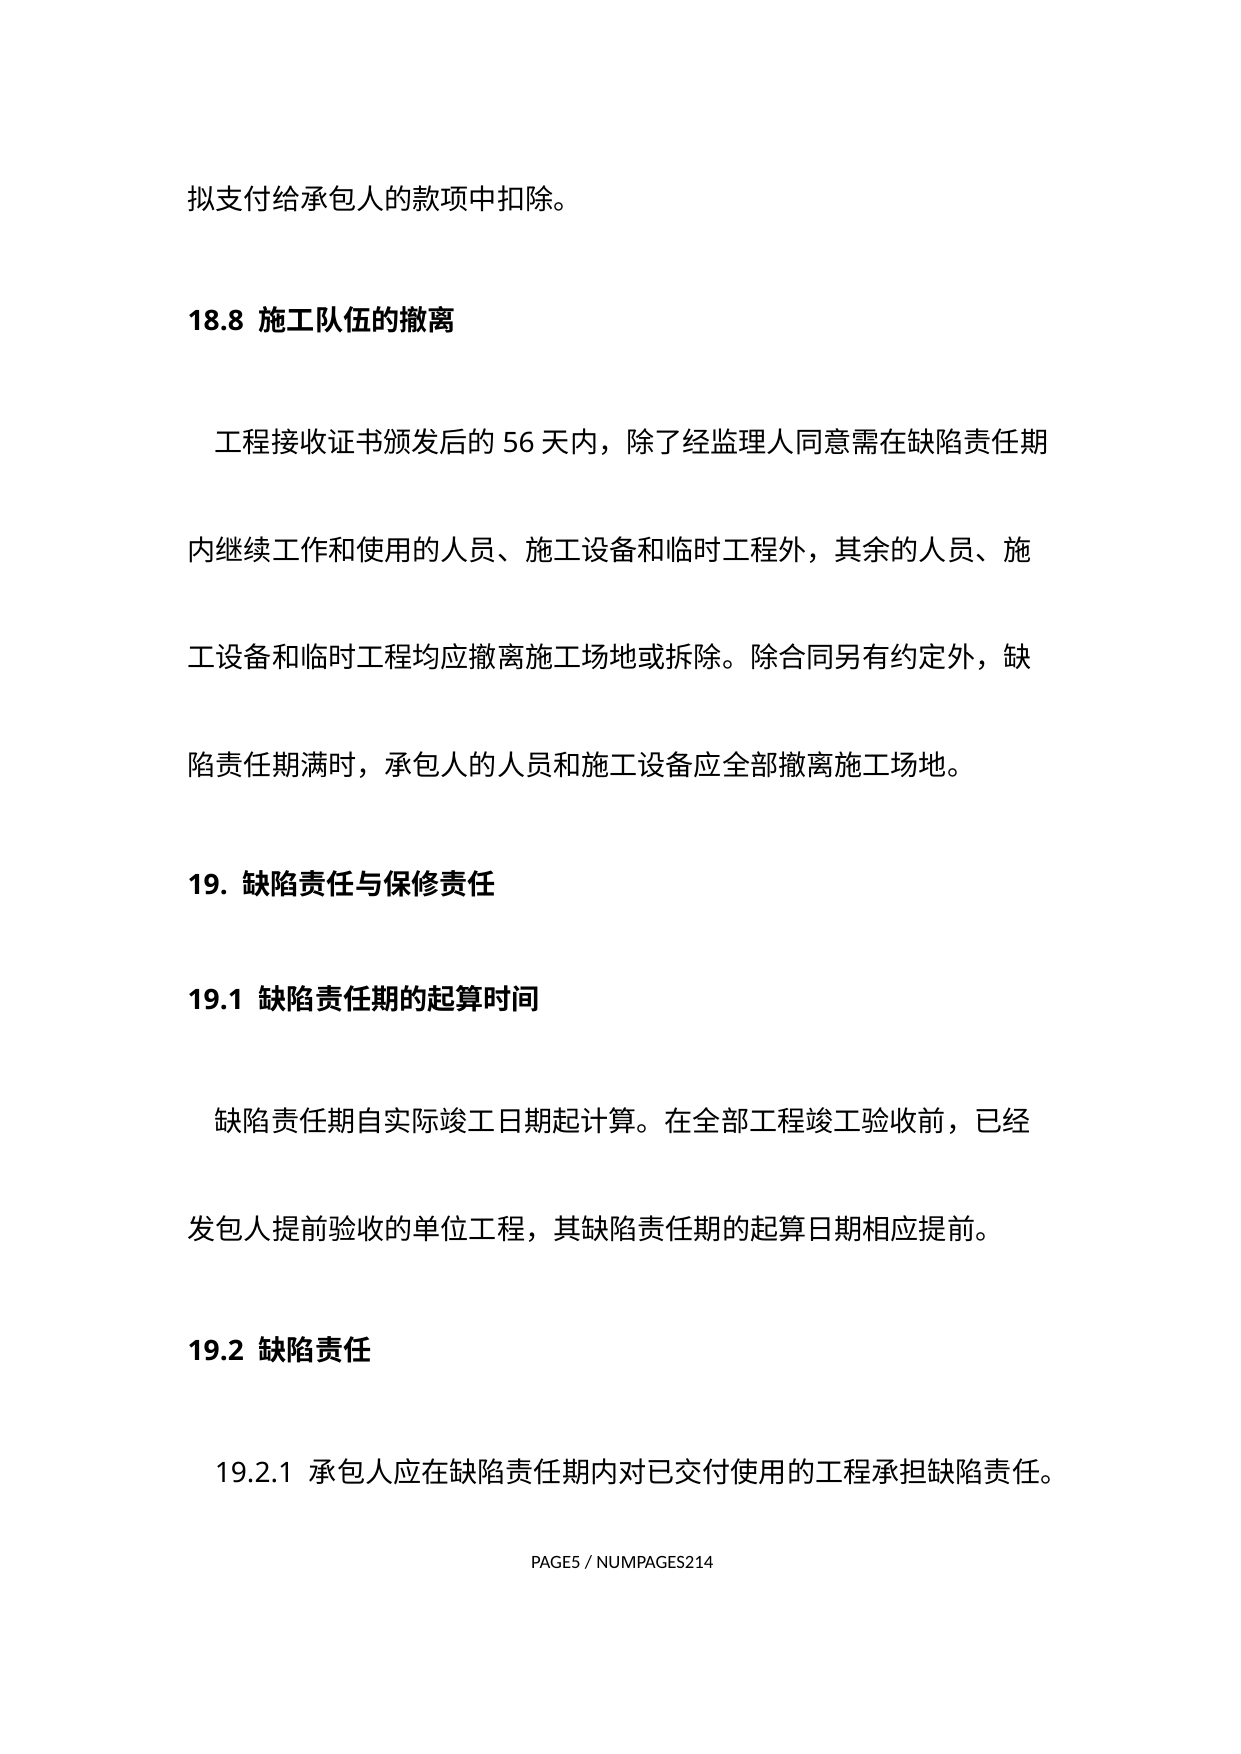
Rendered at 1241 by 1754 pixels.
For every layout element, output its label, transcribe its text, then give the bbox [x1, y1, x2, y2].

subtitle 18.8 施工队伍的撤离 [187, 285, 1053, 350]
subtitle 19.1 缺陷责任期的起算时间 [187, 964, 1053, 1029]
text 19.2.1 承包人应在缺陷责任期内对已交付使用的工程承担缺陷责任。 [187, 1437, 1053, 1502]
text 缺陷责任期自实际竣工日期起计算。在全部工程竣工验收前，已经发包人提前验收的单位工程，其缺陷责任期的起算日期相应提前。 [187, 1087, 1053, 1259]
text 工程接收证书颁发后的 56 天内，除了经监理人同意需在缺陷责任期内继续工作和使用的人员、施工设备和临时工程外，其余的人员、施工设备和临时工程均应撤离施工场地或拆除。除合同另有约定外，缺陷责任期满时，承包人的人员和施工设备应全部撤离施工场地。 [187, 407, 1053, 796]
subtitle 19. 缺陷责任与保修责任 [187, 850, 1053, 915]
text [187, 164, 1053, 229]
subtitle 19.2 缺陷责任 [187, 1315, 1053, 1380]
